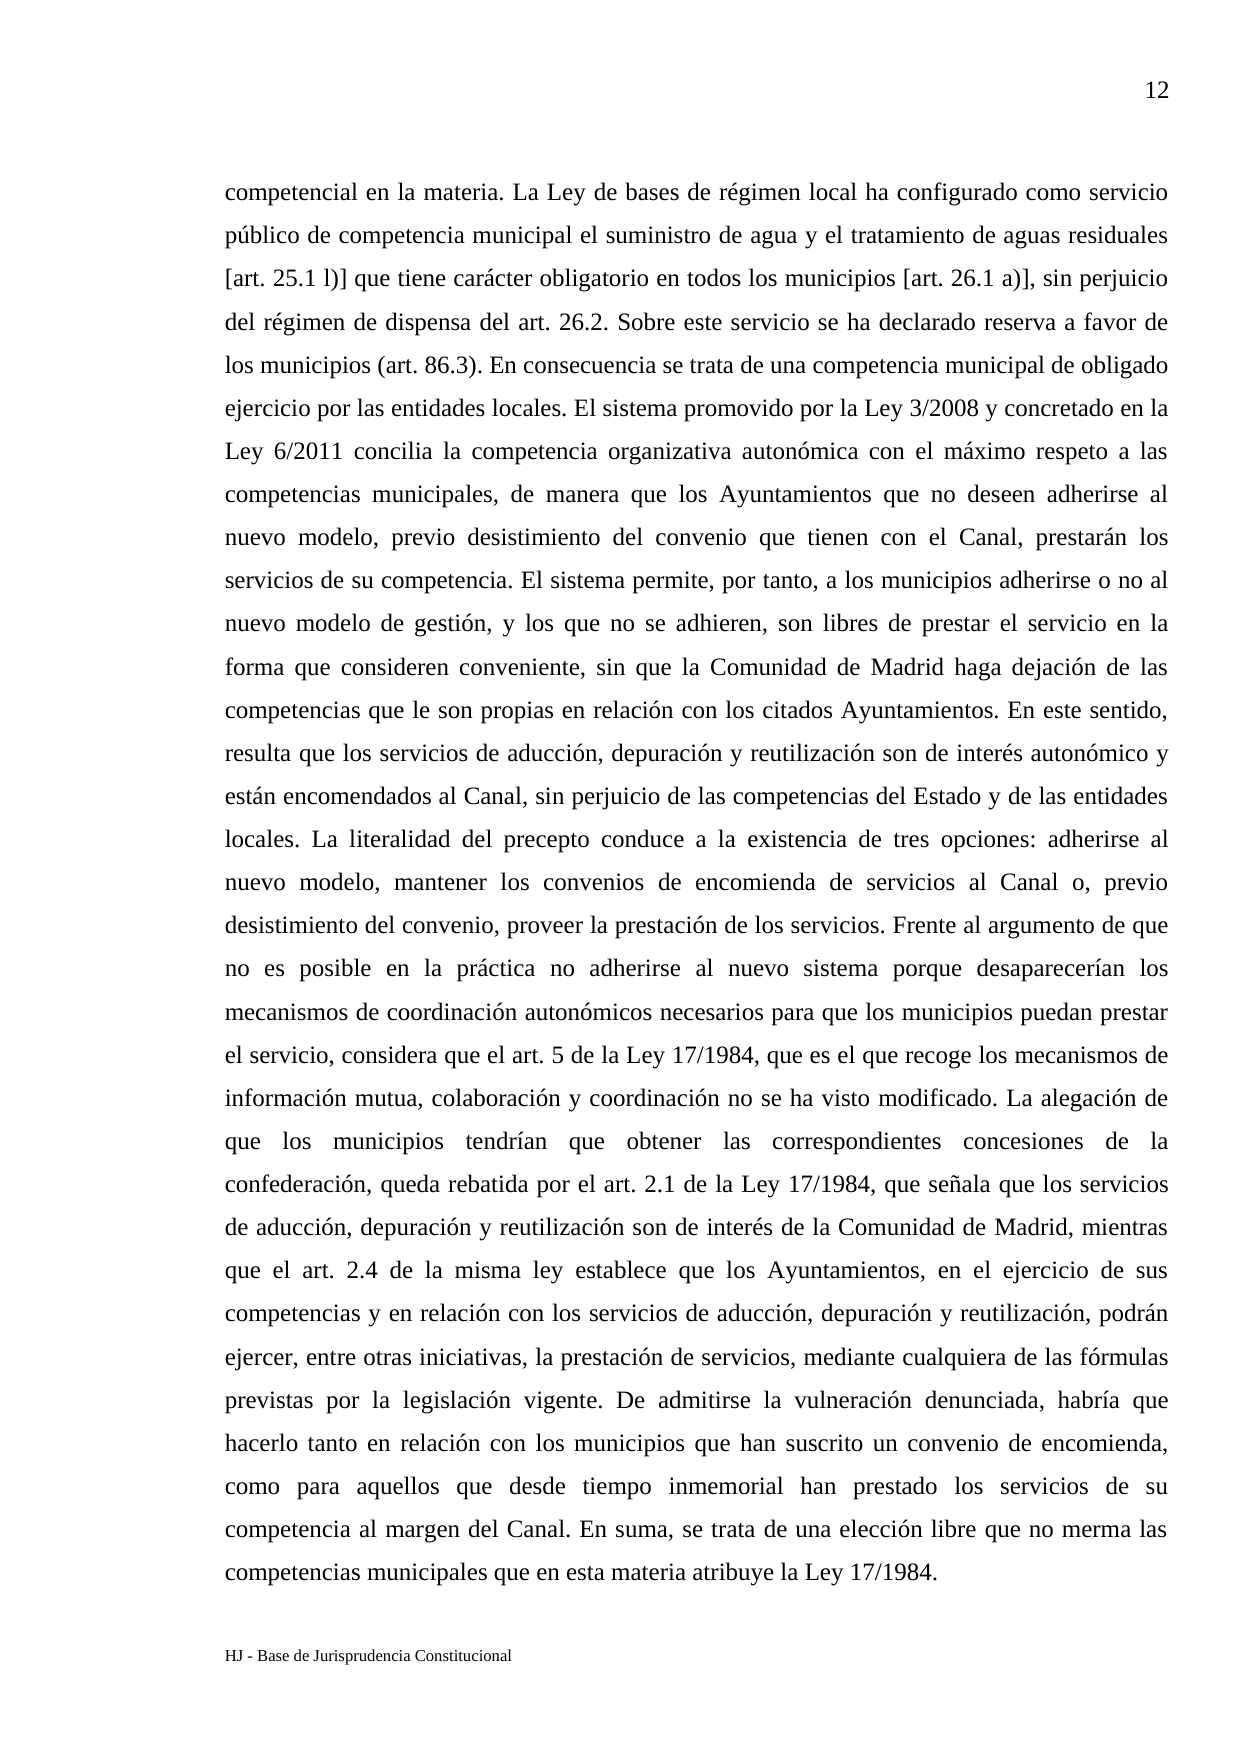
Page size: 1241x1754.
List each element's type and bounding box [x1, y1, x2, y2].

text [224, 177, 1169, 1586]
